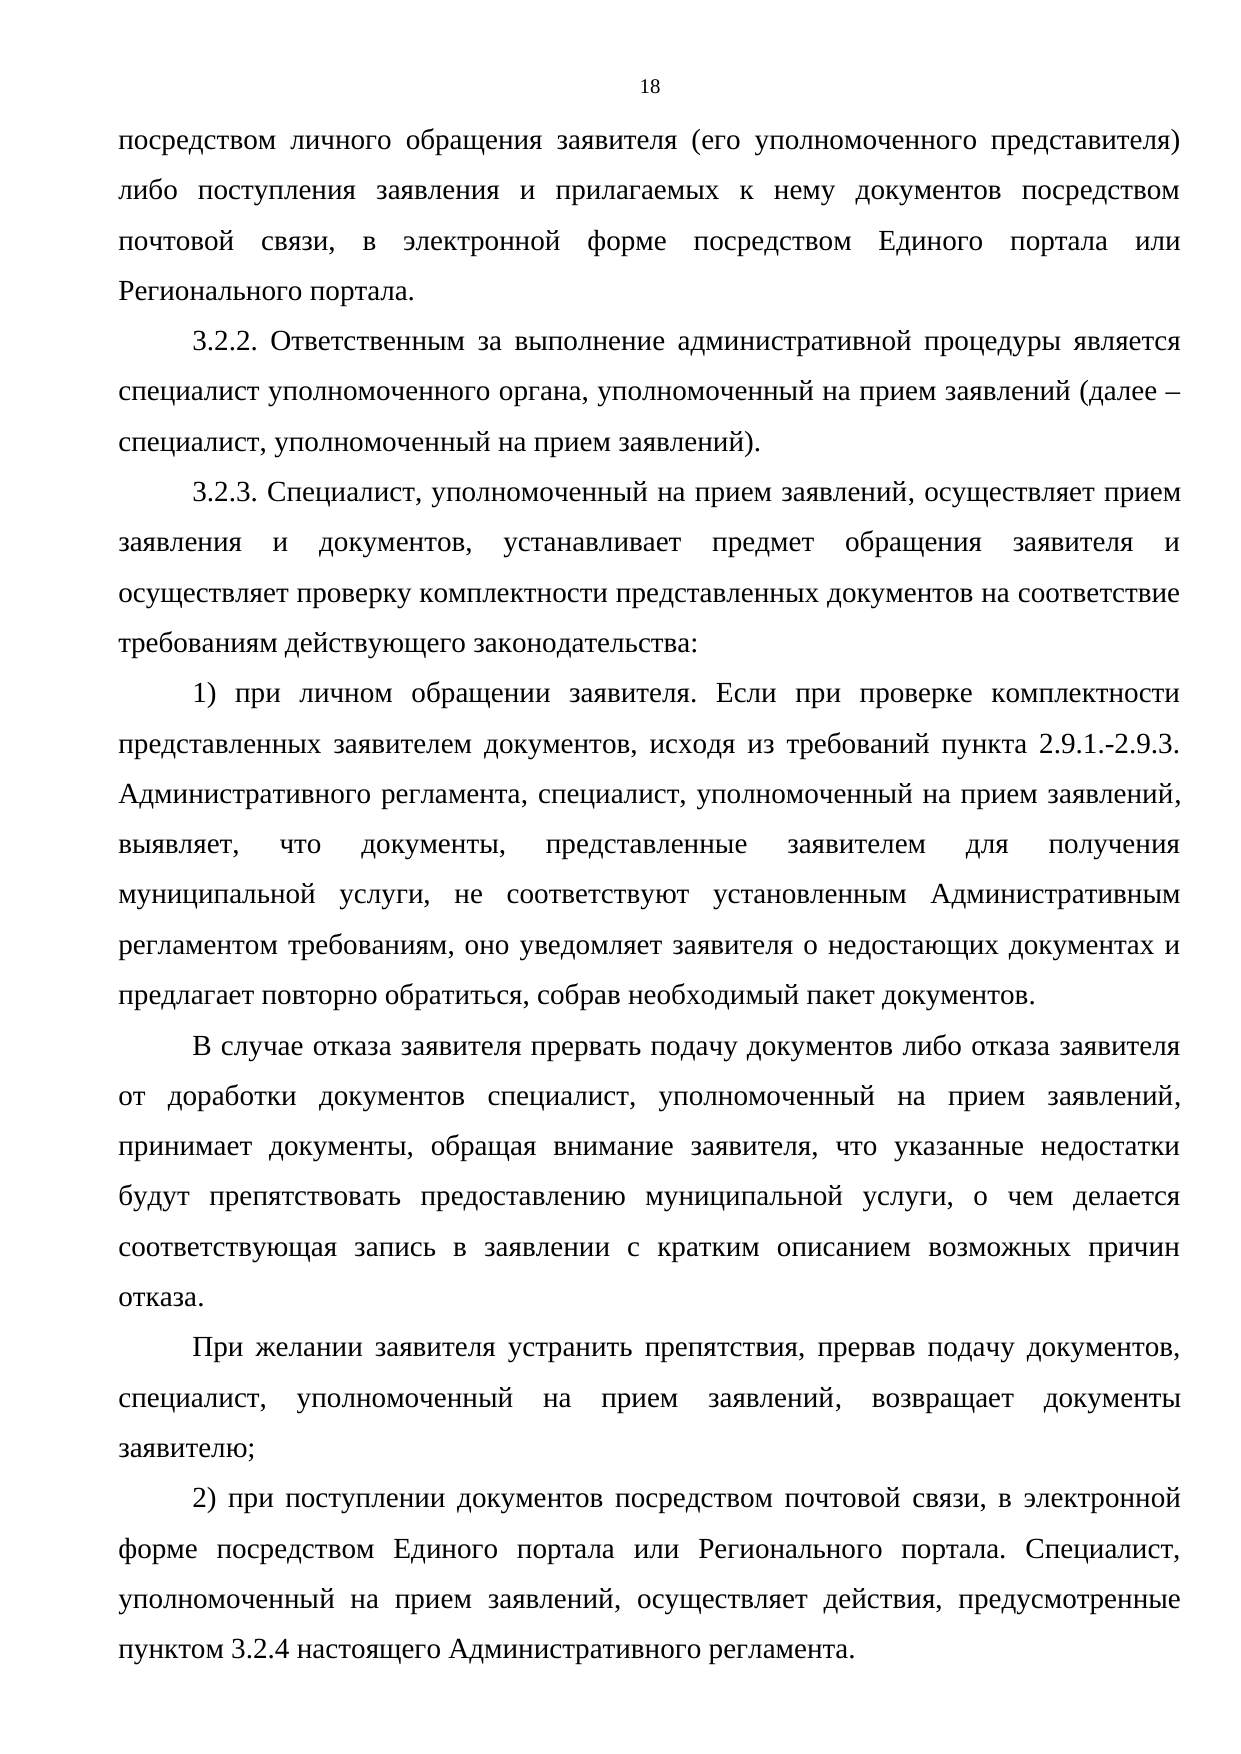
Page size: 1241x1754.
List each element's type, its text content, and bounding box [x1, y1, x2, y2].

text 2) при поступлении документов посредством почтовой связи, в электронной форме посредством Единого портала или Регионального портала. Специалист, уполномоченный на прием заявлений, осуществляет действия, предусмотренные пунктом 3.2.4 настоящего Административного регламента. [118, 1480, 1181, 1665]
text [118, 122, 1181, 306]
text При желании заявителя устранить препятствия, прервав подачу документов, специалист, уполномоченный на прием заявлений, возвращает документы заявителю; [118, 1329, 1181, 1464]
text 3.2.3. Специалист, уполномоченный на прием заявлений, осуществляет прием заявления и документов, устанавливает предмет обращения заявителя и осуществляет проверку комплектности представленных документов на соответствие требованиям действующего законодательства: [118, 474, 1181, 659]
text 3.2.2. Ответственным за выполнение административной процедуры является специалист уполномоченного органа, уполномоченный на прием заявлений (далее – специалист, уполномоченный на прием заявлений). [118, 323, 1181, 457]
text 1) при личном обращении заявителя. Если при проверке комплектности представленных заявителем документов, исходя из требований пункта 2.9.1.-2.9.3. Административного регламента, специалист, уполномоченный на прием заявлений, выявляет, что документы, представленные заявителем для получения муниципальной услуги, не соответствуют установленным Административным регламентом требованиям, оно уведомляет заявителя о недостающих документах и предлагает повторно обратиться, собрав необходимый пакет документов. [118, 675, 1181, 1011]
text В случае отказа заявителя прервать подачу документов либо отказа заявителя от доработки документов специалист, уполномоченный на прием заявлений, принимает документы, обращая внимание заявителя, что указанные недостатки будут препятствовать предоставлению муниципальной услуги, о чем делается соответствующая запись в заявлении с кратким описанием возможных причин отказа. [118, 1028, 1181, 1313]
